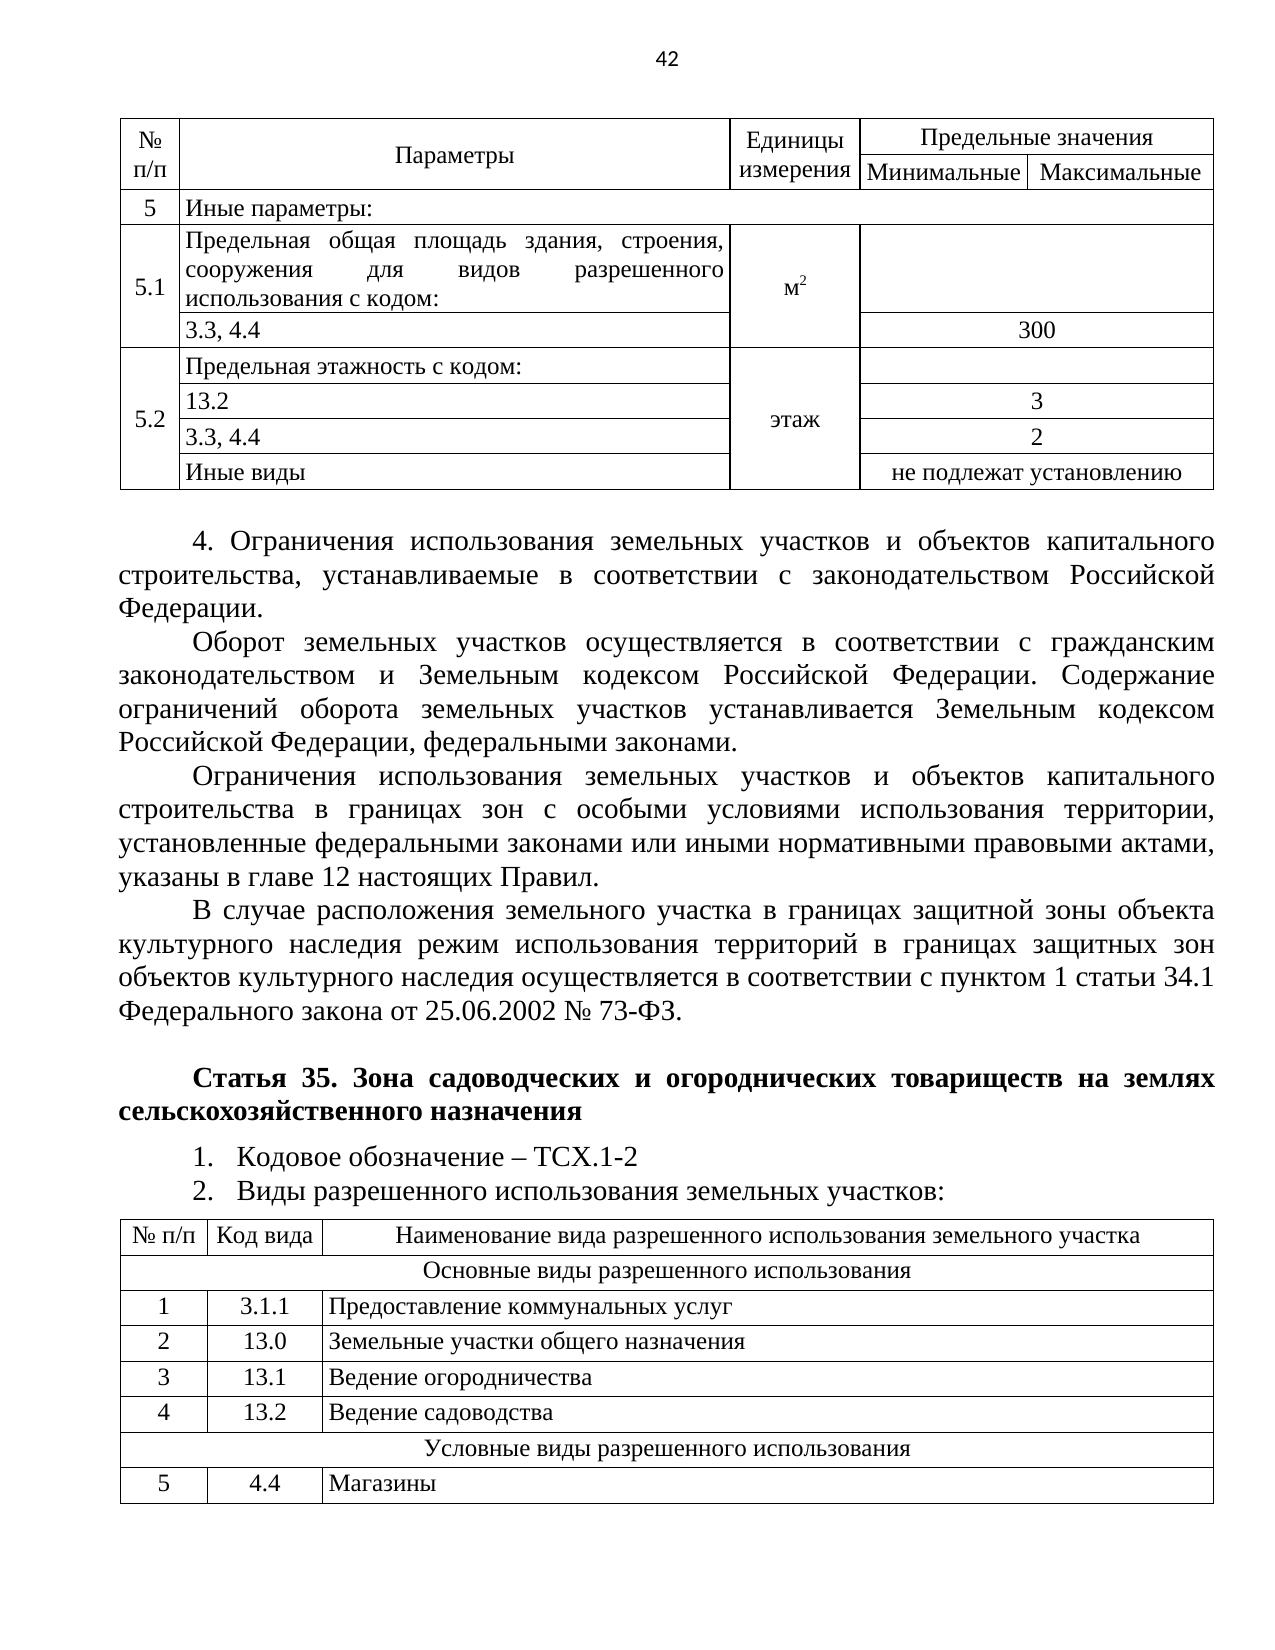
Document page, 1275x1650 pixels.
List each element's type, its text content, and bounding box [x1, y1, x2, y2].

table_cell [861, 348, 1213, 382]
table_cell 3 [861, 384, 1213, 418]
table_cell 3.1.1 [208, 1291, 322, 1325]
text 4. Ограничения использования земельных участков и объектов капитального строительства, устанавливаемые в соответствии с законодательством Российской Федерации. [118, 523, 1216, 624]
table_cell [121, 1468, 207, 1502]
table_cell 5.2 [121, 348, 179, 489]
table_cell [861, 225, 1213, 312]
table_cell этаж [731, 348, 859, 489]
table_header Параметры [180, 119, 729, 189]
table_cell [121, 1326, 207, 1361]
table_cell Магазины [323, 1468, 1213, 1502]
table_cell м2 [731, 225, 859, 347]
text 2. Виды разрешенного использования земельных участков: [118, 1173, 1216, 1207]
table_cell 13.2 [208, 1397, 322, 1432]
table_cell Предоставление коммунальных услуг [323, 1291, 1213, 1325]
table_header № п/п [121, 1220, 207, 1254]
table_cell Максимальные [1028, 155, 1213, 189]
table_cell Ведение садоводства [323, 1397, 1213, 1432]
table_cell не подлежат установлению [861, 454, 1213, 489]
table_cell 13.0 [208, 1326, 322, 1361]
table_cell 5 [121, 190, 179, 224]
table_cell Ведение огородничества [323, 1362, 1213, 1396]
table_cell 13.1 [208, 1362, 322, 1396]
table_cell [121, 1397, 207, 1432]
table_cell Минимальные [861, 155, 1027, 189]
table_cell Иные параметры: [180, 190, 1213, 224]
text Оборот земельных участков осуществляется в соответствии с гражданским законодательством и Земельным кодексом Российской Федерации. Содержание ограничений оборота земельных участков устанавливается Земельным кодексом Российской Федерации, федеральными законами. [118, 624, 1216, 758]
table_cell 5.1 [121, 225, 179, 347]
table_cell Основные виды разрешенного использования [121, 1256, 1213, 1290]
text Статья 35. Зона садоводческих и огороднических товариществ на землях сельскохозяйственного назначения [118, 1060, 1216, 1127]
table_header Наименование вида разрешенного использования земельного участка [323, 1220, 1213, 1254]
table_header № п/п [121, 119, 179, 189]
text 1. Кодовое обозначение – ТСХ.1-2 [118, 1139, 1216, 1173]
table_cell Земельные участки общего назначения [323, 1326, 1213, 1361]
table_cell Предельная этажность с кодом: [180, 348, 729, 382]
table_cell Иные виды [180, 454, 729, 489]
table_cell [121, 1362, 207, 1396]
table_cell 13.2 [180, 384, 729, 418]
table_cell 4.4 [208, 1468, 322, 1502]
table_cell [121, 1291, 207, 1325]
table_header Предельные значения [861, 119, 1213, 153]
text Ограничения использования земельных участков и объектов капитального строительства в границах зон с особыми условиями использования территории, установленные федеральными законами или иными нормативными правовыми актами, указаны в главе 12 настоящих Правил. [118, 758, 1216, 892]
table_cell 3.3, 4.4 [180, 419, 729, 453]
text В случае расположения земельного участка в границах защитной зоны объекта культурного наследия режим использования территорий в границах защитных зон объектов культурного наследия осуществляется в соответствии с пунктом 1 статьи 34.1 Федерального закона от 25.06.2002 № 73-ФЗ. [118, 892, 1216, 1026]
table_header Единицы измерения [731, 119, 859, 189]
table_cell Предельная общая площадь здания, строения, сооружения для видов разрешенного использования с кодом: [180, 225, 729, 312]
table_header Код вида [208, 1220, 322, 1254]
table_cell 2 [861, 419, 1213, 453]
table_cell Условные виды разрешенного использования [121, 1433, 1213, 1467]
table_cell 3.3, 4.4 [180, 313, 729, 347]
table_cell 300 [861, 313, 1213, 347]
